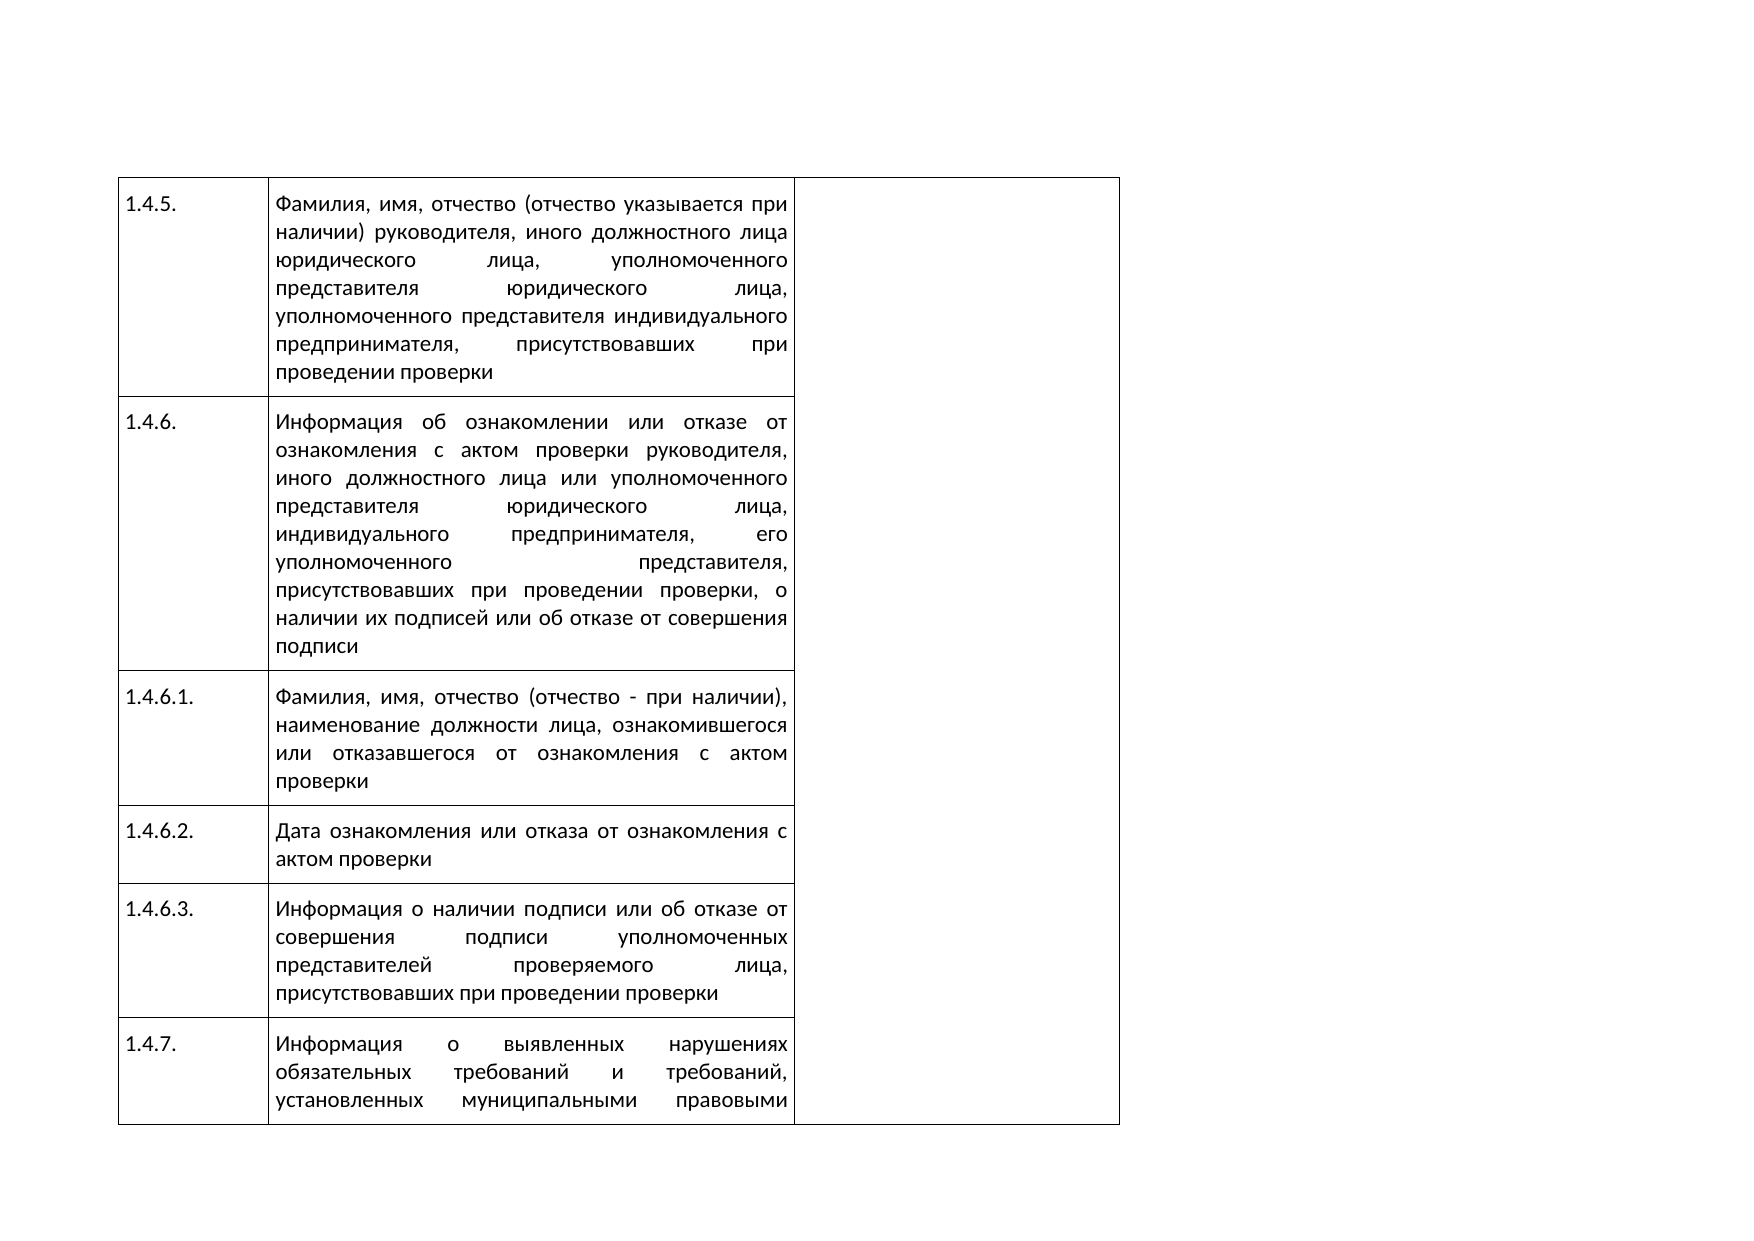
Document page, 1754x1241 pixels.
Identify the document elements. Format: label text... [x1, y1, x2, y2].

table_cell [269, 1018, 794, 1123]
table_cell 1.4.6. [119, 397, 268, 670]
table_cell Фамилия, имя, отчество (отчество - при наличии), наименование должности лица, ознакомившегося или отказавшегося от ознакомления с актом проверки [269, 671, 794, 804]
table_cell 1.4.6.1. [119, 671, 268, 804]
table_cell Дата ознакомления или отказа от ознакомления с актом проверки [269, 806, 794, 883]
table_cell 1.4.6.3. [119, 884, 268, 1017]
table_cell Информация о наличии подписи или об отказе от совершения подписи уполномоченных представителей проверяемого лица, присутствовавших при проведении проверки [269, 884, 794, 1017]
table_cell 1.4.6.2. [119, 806, 268, 883]
table_cell 1.4.5. [119, 178, 268, 396]
table_cell 1.4.7. [119, 1018, 268, 1123]
table_cell Фамилия, имя, отчество (отчество указывается при наличии) руководителя, иного должностного лица юридического лица, уполномоченного представителя юридического лица, уполномоченного представителя индивидуального предпринимателя, присутствовавших при проведении проверки [269, 178, 794, 396]
table_cell Информация об ознакомлении или отказе от ознакомления с актом проверки руководителя, иного должностного лица или уполномоченного представителя юридического лица, индивидуального предпринимателя, его уполномоченного представителя, присутствовавших при проведении проверки, о наличии их подписей или об отказе от совершения подписи [269, 397, 794, 670]
